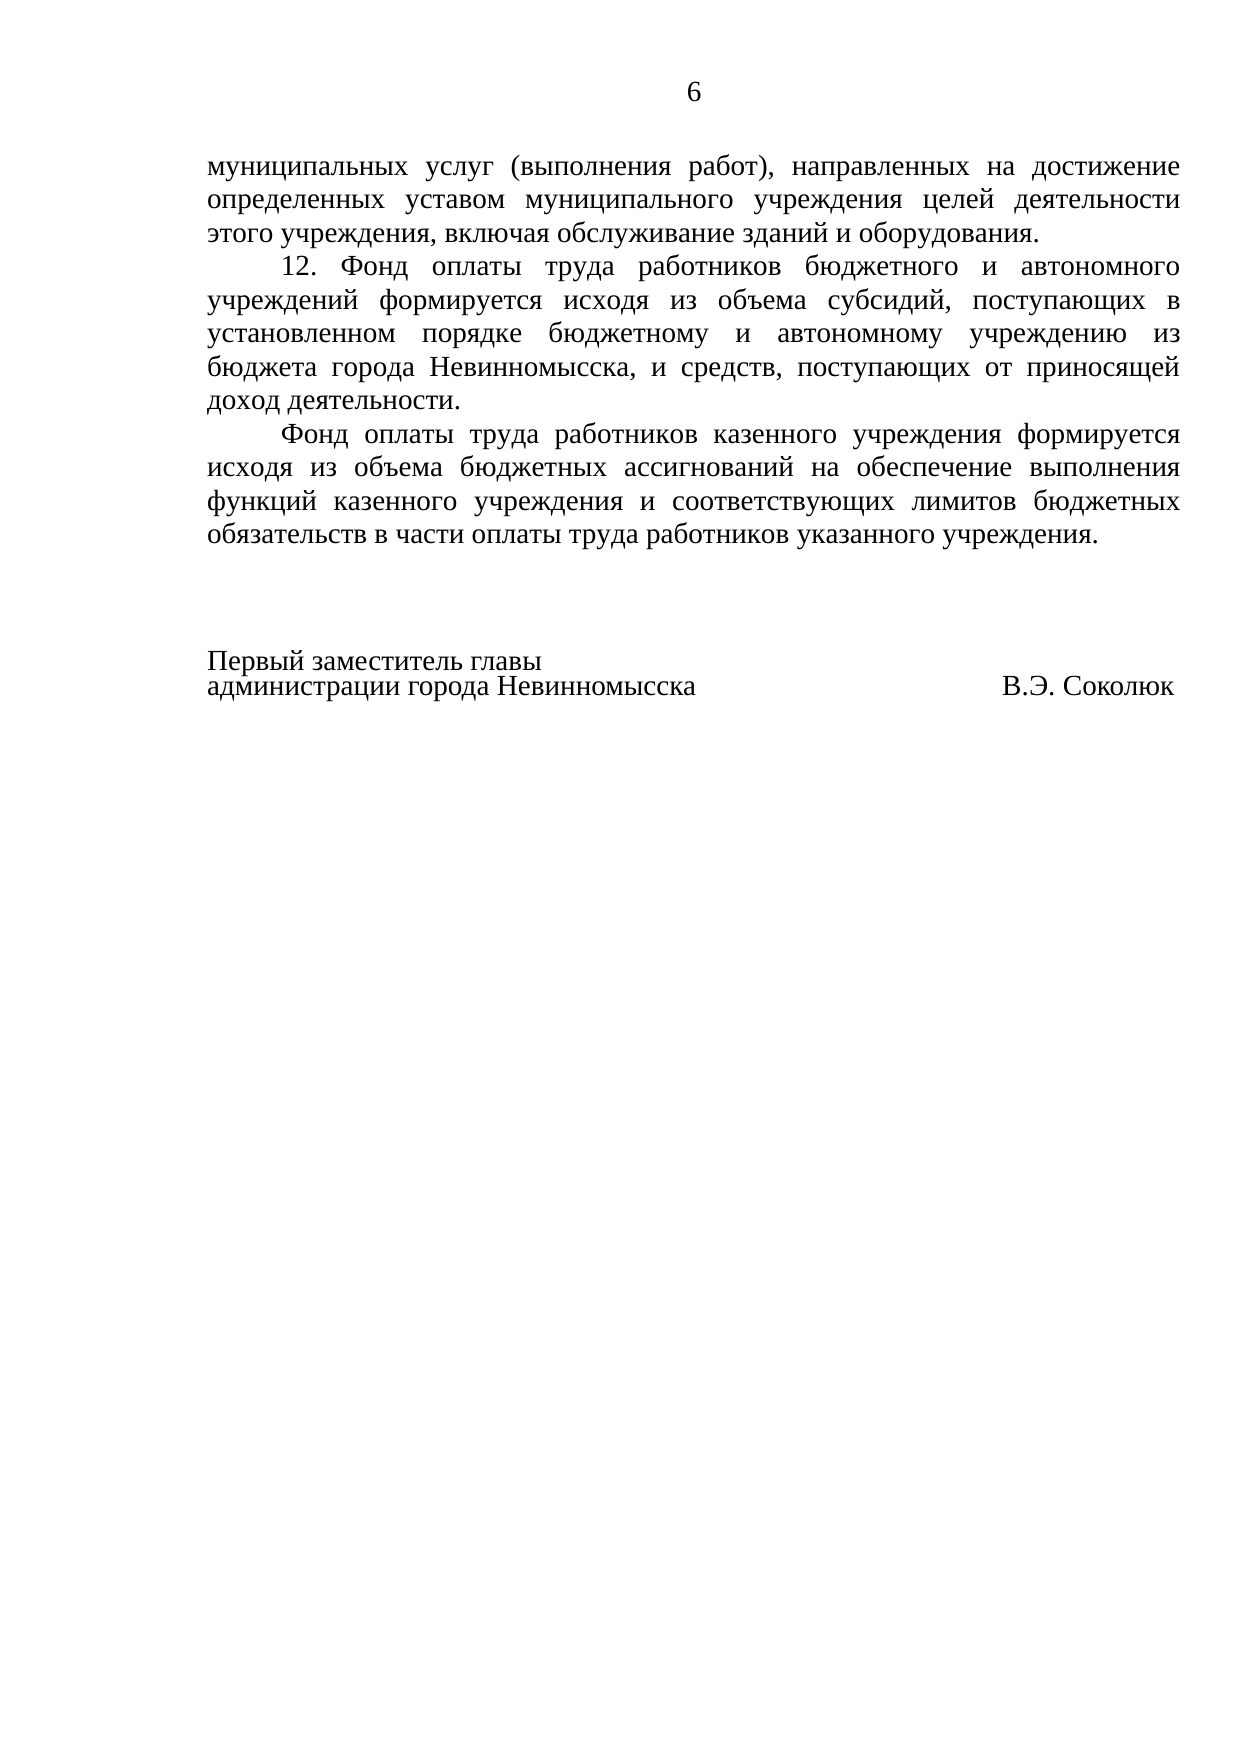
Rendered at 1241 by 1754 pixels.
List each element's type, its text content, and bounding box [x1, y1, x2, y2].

text Первый заместитель главы [207, 651, 1181, 676]
text 12. Фонд оплаты труда работников бюджетного и автономного учреждений формируется исходя из объема субсидий, поступающих в установленном порядке бюджетному и автономному учреждению из бюджета города Невинномысска, и средств, поступающих от приносящей доход деятельности. [207, 248, 1181, 416]
text администрации города Невинномысска В.Э. Соколюк [207, 676, 1181, 701]
text муниципальных услуг (выполнения работ), направленных на достижение определенных уставом муниципального учреждения целей деятельности этого учреждения, включая обслуживание зданий и оборудования. [207, 148, 1181, 248]
text Фонд оплаты труда работников казенного учреждения формируется исходя из объема бюджетных ассигнований на обеспечение выполнения функций казенного учреждения и соответствующих лимитов бюджетных обязательств в части оплаты труда работников указанного учреждения. [207, 416, 1181, 550]
